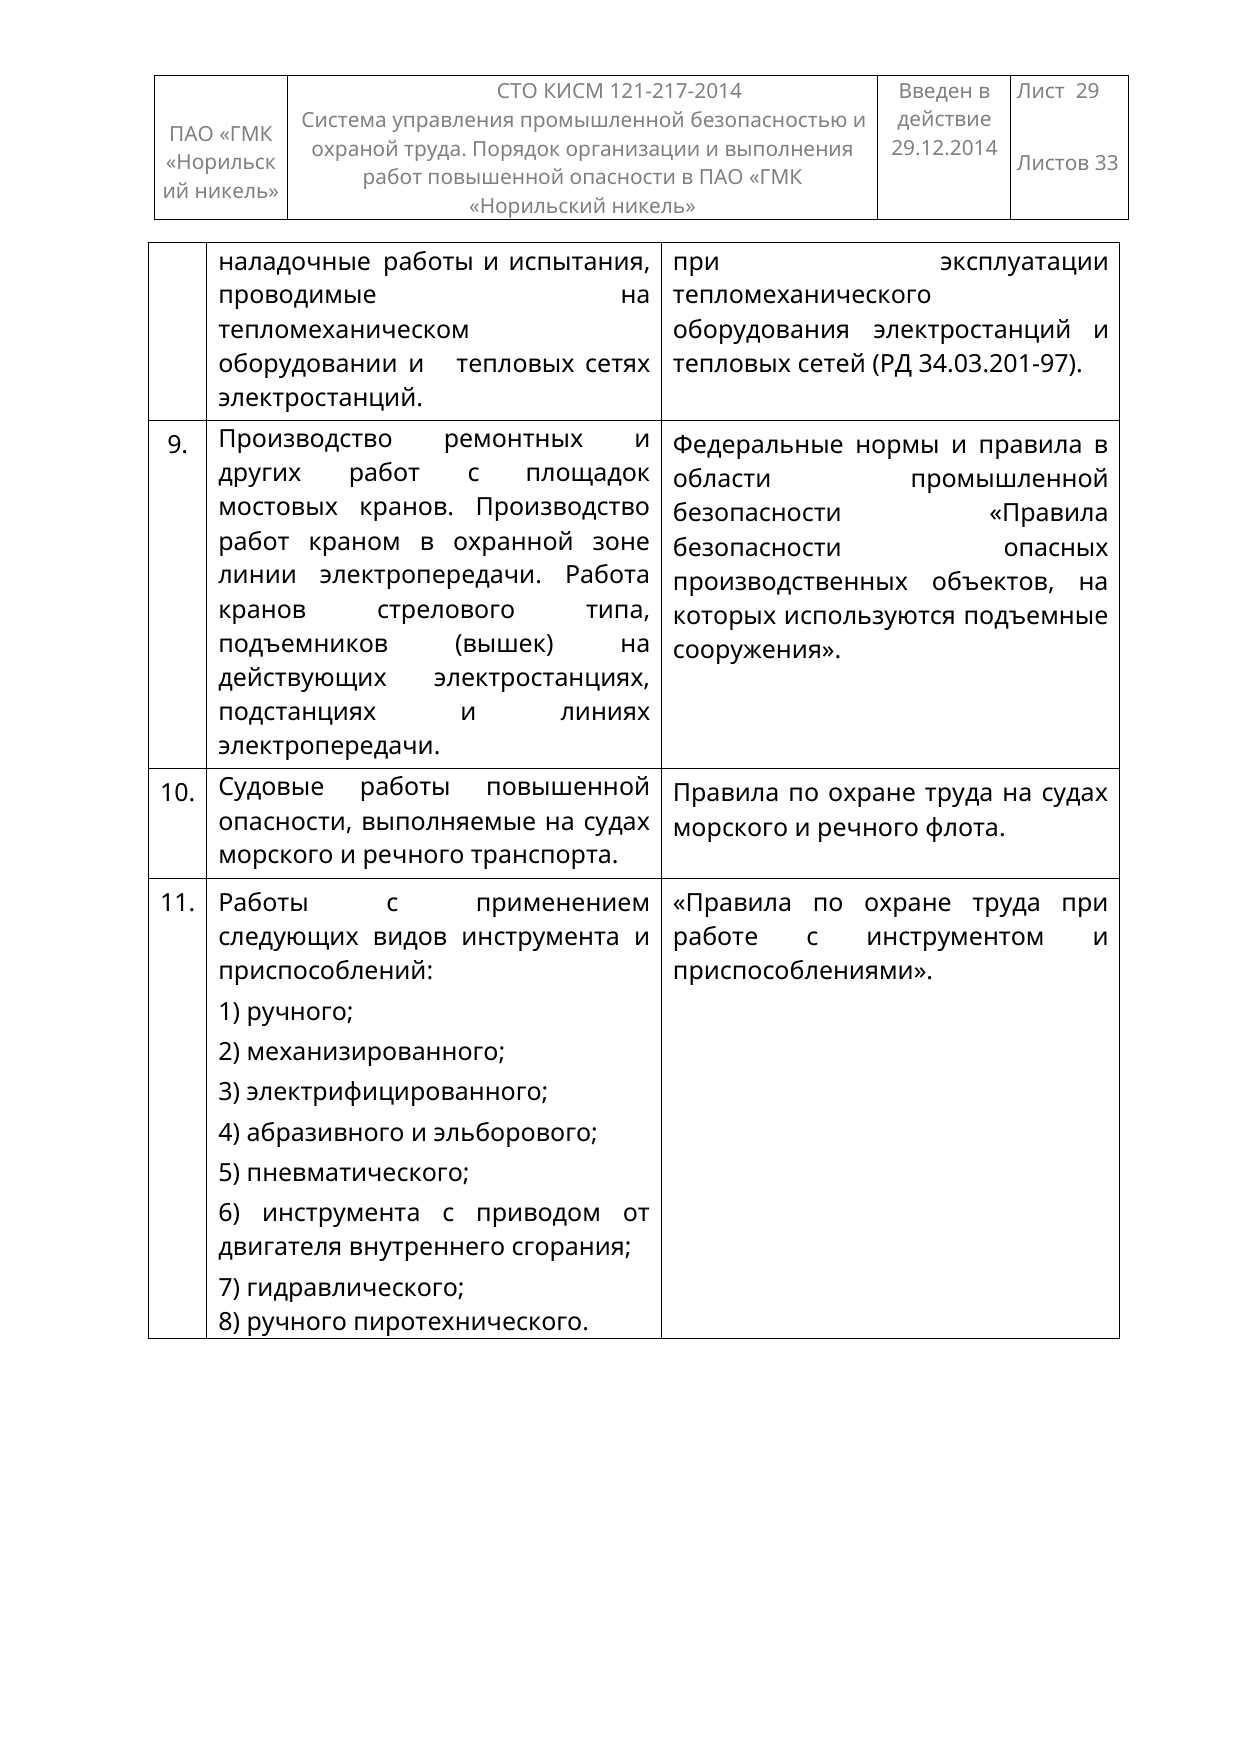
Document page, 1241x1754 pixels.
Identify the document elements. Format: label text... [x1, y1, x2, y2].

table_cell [662, 243, 1119, 420]
table_cell Федеральные нормы и правила в области промышленной безопасности «Правила безопасности опасных производственных объектов, на которых используются подъемные сооружения». [662, 421, 1119, 768]
table_cell 11. [149, 879, 206, 1337]
table_cell 9. [149, 421, 206, 768]
table_cell 10. [149, 769, 206, 877]
table_cell Судовые работы повышенной опасности, выполняемые на судах морского и речного транспорта. [207, 769, 661, 877]
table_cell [207, 243, 661, 420]
table_cell Правила по охране труда на судах морского и речного флота. [662, 769, 1119, 877]
table_cell Работы с применением следующих видов инструмента и приспособлений: 1) ручного; 2) механизированного; 3) электрифицированного; 4) абразивного и эльборового; 5) пневматического; 6) инструмента с приводом от двигателя внутреннего сгорания; 7) гидравлического; 8) ручного пиротехнического. [207, 879, 661, 1337]
table_cell Производство ремонтных и других работ с площадок мостовых кранов. Производство работ краном в охранной зоне линии электропередачи. Работа кранов стрелового типа, подъемников (вышек) на действующих электростанциях, подстанциях и линиях электропередачи. [207, 421, 661, 768]
table_cell 8. [149, 243, 206, 420]
table_cell «Правила по охране труда при работе с инструментом и приспособлениями». [662, 879, 1119, 1337]
